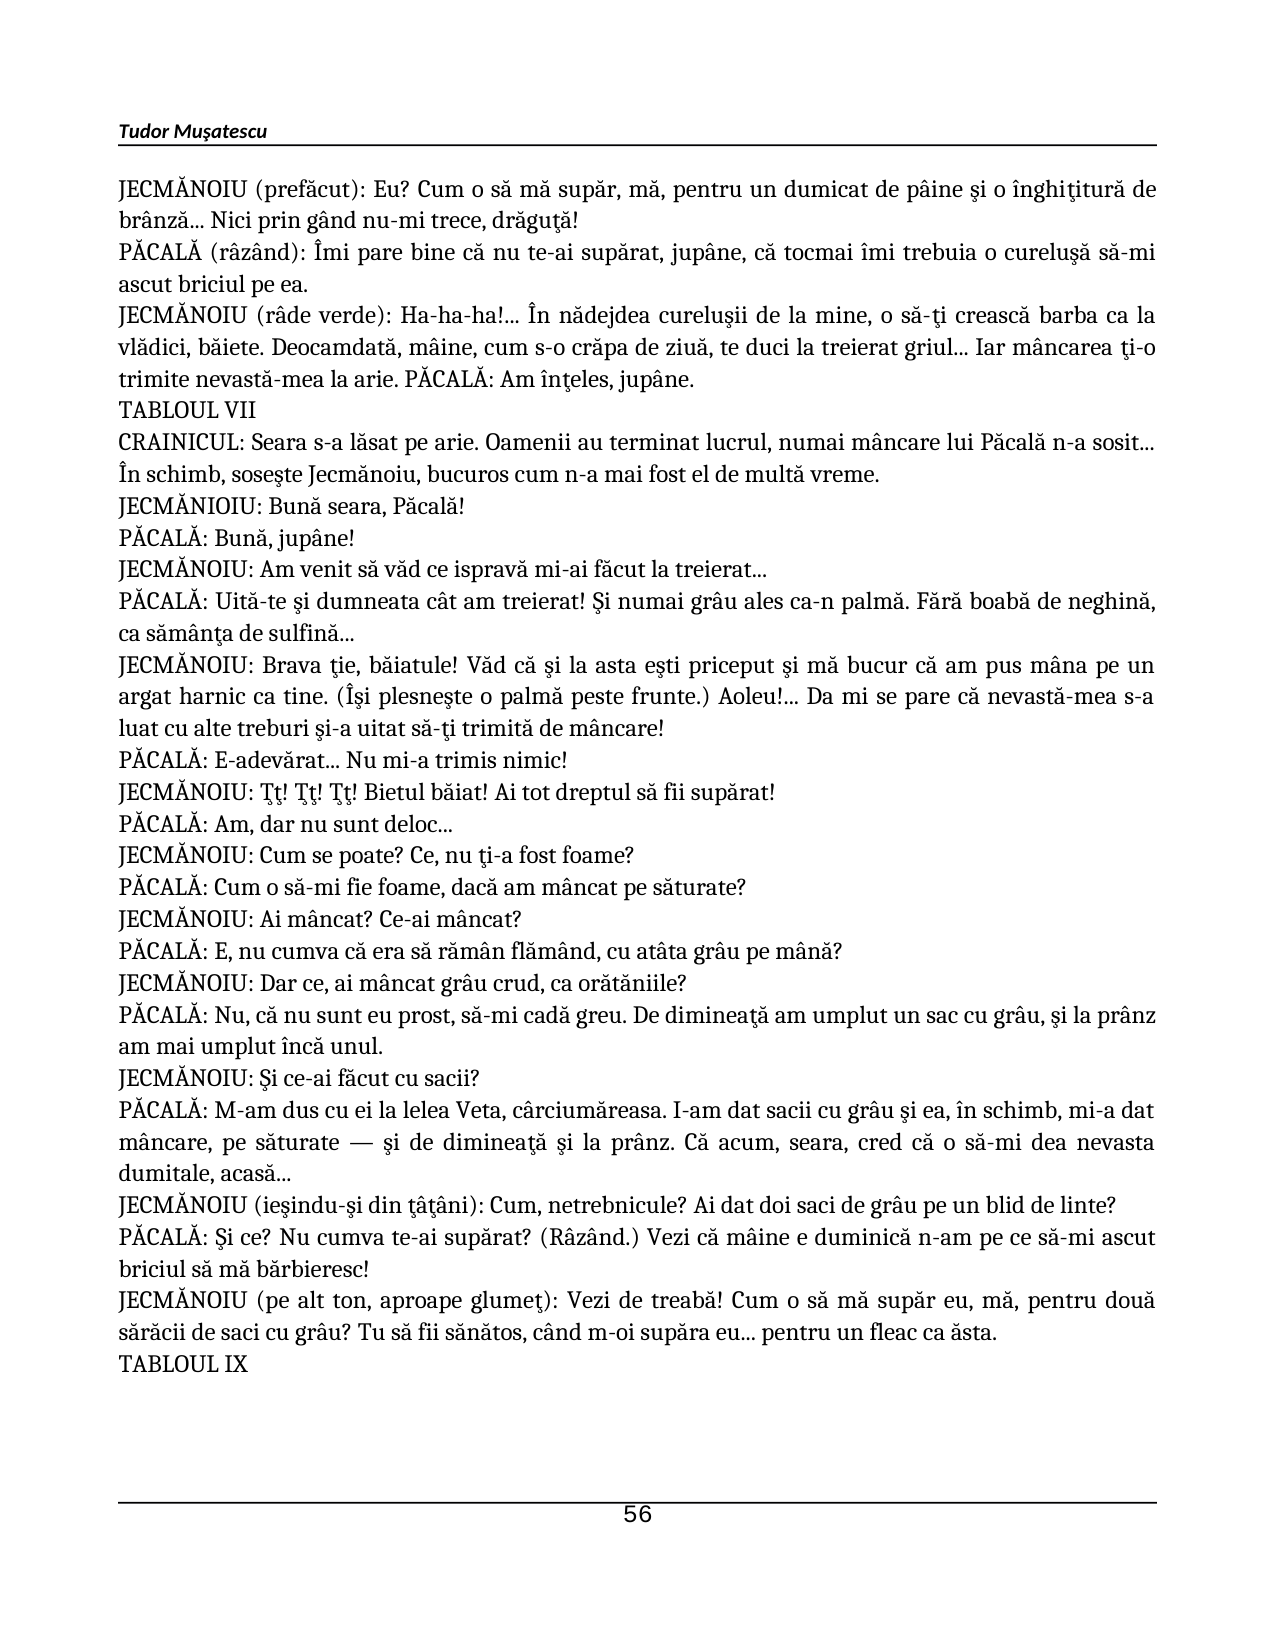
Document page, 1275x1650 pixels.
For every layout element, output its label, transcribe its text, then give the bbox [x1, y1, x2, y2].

text PĂCALĂ: Am, dar nu sunt deloc... [118, 809, 1157, 838]
text PĂCALĂ: E-adevărat... Nu mi-a trimis nimic! [118, 746, 1157, 774]
text JECMĂNOIU (pe alt ton, aproape glumeţ): Vezi de treabă! Cum o să mă supăr eu, mă, pentru două sărăcii de saci cu grâu? Tu să fii sănătos, când m-oi supăra eu... pentru un fleac ca ăsta. [118, 1286, 1157, 1347]
text JECMĂNOIU: Şi ce-ai făcut cu sacii? [118, 1064, 1157, 1093]
text PĂCALĂ: Şi ce? Nu cumva te-ai supărat? (Râzând.) Vezi că mâine e duminică n-am pe ce să-mi ascut briciul să mă bărbieresc! [118, 1223, 1157, 1283]
text JECMĂNOIU (râde verde): Ha-ha-ha!... În nădejdea cureluşii de la mine, o să-ţi crească barba ca la vlădici, băiete. Deocamdată, mâine, cum s-o crăpa de ziuă, te duci la treierat griul... Iar mâncarea ţi-o trimite nevastă-mea la arie. PĂCALĂ: Am înţeles, jupâne. [118, 301, 1157, 393]
text CRAINICUL: Seara s-a lăsat pe arie. Oamenii au terminat lucrul, numai mâncare lui Păcală n-a sosit... În schimb, soseşte Jecmănoiu, bucuros cum n-a mai fost el de multă vreme. [118, 428, 1157, 488]
text TABLOUL IX [118, 1350, 1157, 1378]
text JECMĂNOIU: Ţţ! Ţţ! Ţţ! Bietul băiat! Ai tot dreptul să fii supărat! [118, 778, 1157, 806]
text PĂCALĂ (râzând): Îmi pare bine că nu te-ai supărat, jupâne, că tocmai îmi trebuia o cureluşă să-mi ascut briciul pe ea. [118, 238, 1157, 298]
text PĂCALĂ: M-am dus cu ei la lelea Veta, cârciumăreasa. I-am dat sacii cu grâu şi ea, în schimb, mi-a dat mâncare, pe săturate — şi de dimineaţă şi la prânz. Că acum, seara, cred că o să-mi dea nevasta dumitale, acasă... [118, 1096, 1157, 1188]
text JECMĂNOIU: Ai mâncat? Ce-ai mâncat? [118, 905, 1157, 934]
text JECMĂNIOIU: Bună seara, Păcală! [118, 492, 1157, 520]
text JECMĂNOIU: Cum se poate? Ce, nu ţi-a fost foame? [118, 841, 1157, 870]
text JECMĂNOIU (prefăcut): Eu? Cum o să mă supăr, mă, pentru un dumicat de pâine şi o înghiţitură de brânză... Nici prin gând nu-mi trece, drăguţă! [118, 174, 1157, 235]
text JECMĂNOIU: Brava ţie, băiatule! Văd că şi la asta eşti priceput şi mă bucur că am pus mâna pe un argat harnic ca tine. (Îşi plesneşte o palmă peste frunte.) Aoleu!... Da mi se pare că nevastă-mea s-a luat cu alte treburi şi-a uitat să-ţi trimită de mâncare! [118, 651, 1157, 743]
text PĂCALĂ: Cum o să-mi fie foame, dacă am mâncat pe săturate? [118, 873, 1157, 902]
text PĂCALĂ: Bună, jupâne! [118, 523, 1157, 552]
text JECMĂNOIU: Dar ce, ai mâncat grâu crud, ca orătăniile? [118, 969, 1157, 998]
text TABLOUL VII [118, 396, 1157, 425]
text JECMĂNOIU (ieşindu-şi din ţâţâni): Cum, netrebnicule? Ai dat doi saci de grâu pe un blid de linte? [118, 1191, 1157, 1220]
text PĂCALĂ: E, nu cumva că era să rămân flămând, cu atâta grâu pe mână? [118, 937, 1157, 966]
text PĂCALĂ: Nu, că nu sunt eu prost, să-mi cadă greu. De dimineaţă am umplut un sac cu grâu, şi la prânz am mai umplut încă unul. [118, 1001, 1157, 1061]
text JECMĂNOIU: Am venit să văd ce ispravă mi-ai făcut la treierat... [118, 555, 1157, 584]
text PĂCALĂ: Uită-te şi dumneata cât am treierat! Şi numai grâu ales ca-n palmă. Fără boabă de neghină, ca sămânţa de sulfină... [118, 587, 1157, 648]
